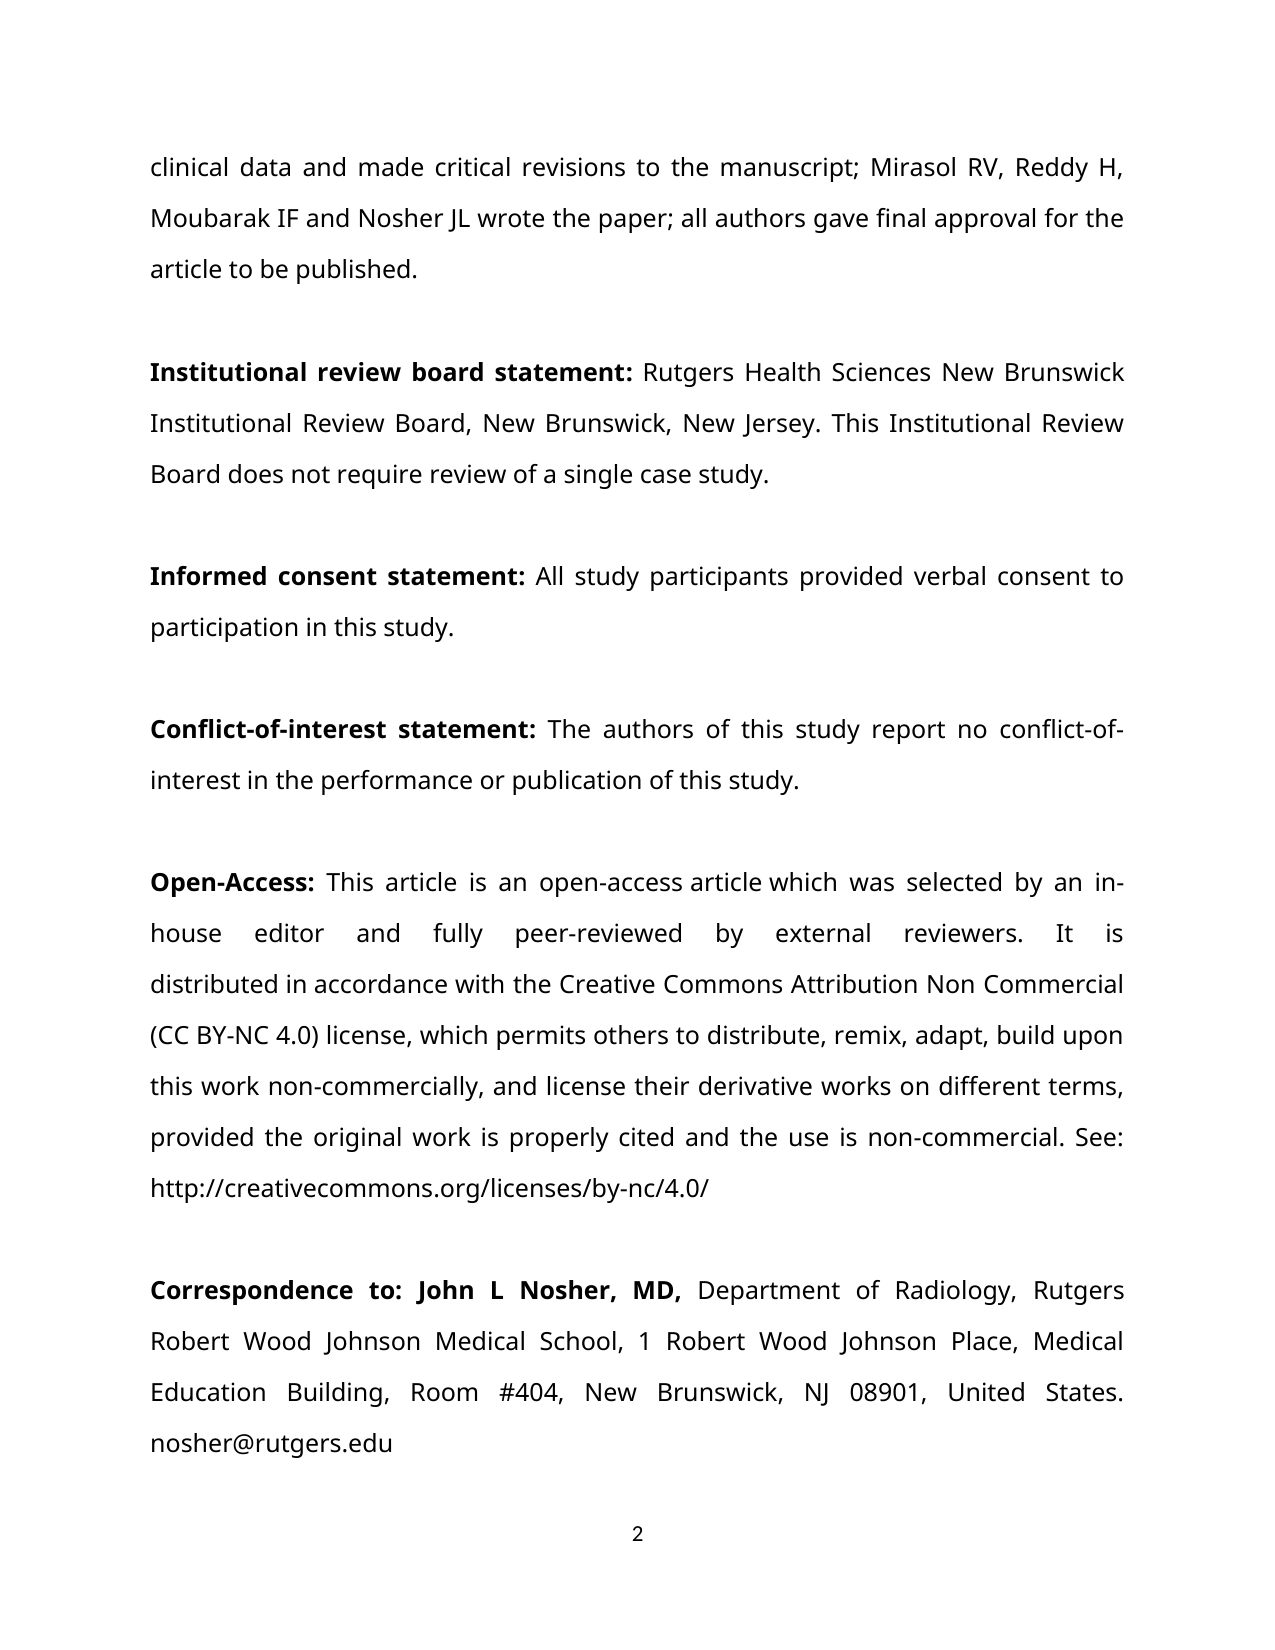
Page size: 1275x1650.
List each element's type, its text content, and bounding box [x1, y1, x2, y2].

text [150, 150, 1125, 286]
text Correspondence to: John L Nosher, MD, Department of Radiology, Rutgers Robert Wood Johnson Medical School, 1 Robert Wood Johnson Place, Medical Education Building, Room #404, New Brunswick, NJ 08901, United States. nosher@rutgers.edu [150, 1273, 1125, 1460]
text Informed consent statement: All study participants provided verbal consent to participation in this study. [150, 558, 1125, 643]
text Open-Access: This article is an open-access article which was selected by an in-house editor and fully peer-reviewed by external reviewers. It is distributed in accordance with the Creative Commons Attribution Non Commercial (CC BY-NC 4.0) license, which permits others to distribute, remix, adapt, build upon this work non-commercially, and license their derivative works on different terms, provided the original work is properly cited and the use is non-commercial. See: http://creativecommons.org/licenses/by-nc/4.0/ [150, 864, 1125, 1205]
text Institutional review board statement: Rutgers Health Sciences New Brunswick Institutional Review Board, New Brunswick, New Jersey. This Institutional Review Board does not require review of a single case study. [150, 354, 1125, 490]
text Conflict-of-interest statement: The authors of this study report no conflict-of-interest in the performance or publication of this study. [150, 711, 1125, 797]
